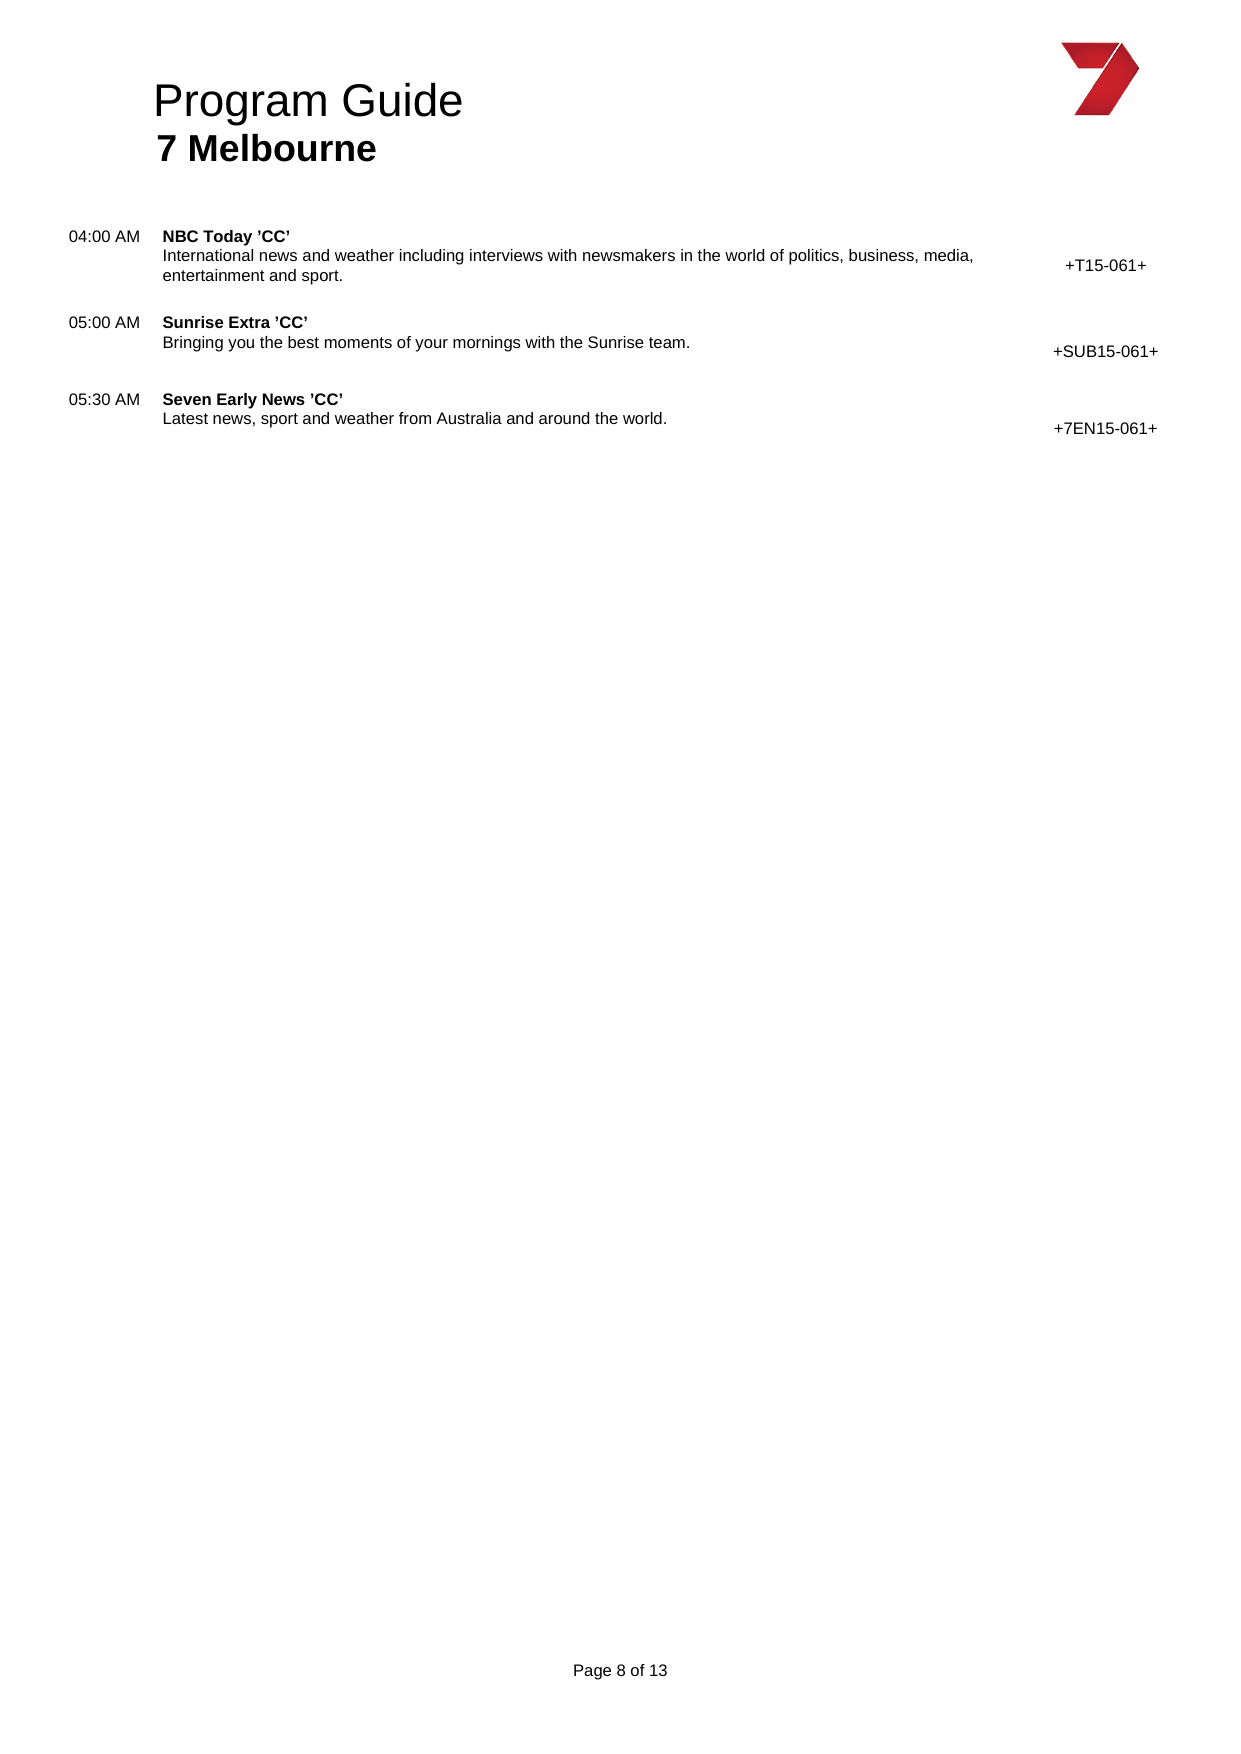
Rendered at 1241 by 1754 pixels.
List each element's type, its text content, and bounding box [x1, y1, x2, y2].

table_header NBC Today ’CC’ International news and weather including interviews with newsmakers in the world of politics, business, media, entertainment and sport. [151, 227, 1022, 284]
table_header Sunrise Extra ’CC’ Bringing you the best moments of your mornings with the Sunrise team. [151, 313, 1022, 361]
table_header +T15-061+ [1022, 227, 1189, 284]
table_header Seven Early News ’CC’ Latest news, sport and weather from Australia and around the world. [151, 390, 1022, 438]
table_header +SUB15-061+ [1022, 313, 1189, 361]
table_header 04:00 AM [51, 227, 151, 284]
table_header +7EN15-061+ [1022, 390, 1189, 438]
table_header 05:00 AM [51, 313, 151, 361]
picture [1059, 41, 1141, 117]
table_header 05:30 AM [51, 390, 151, 438]
